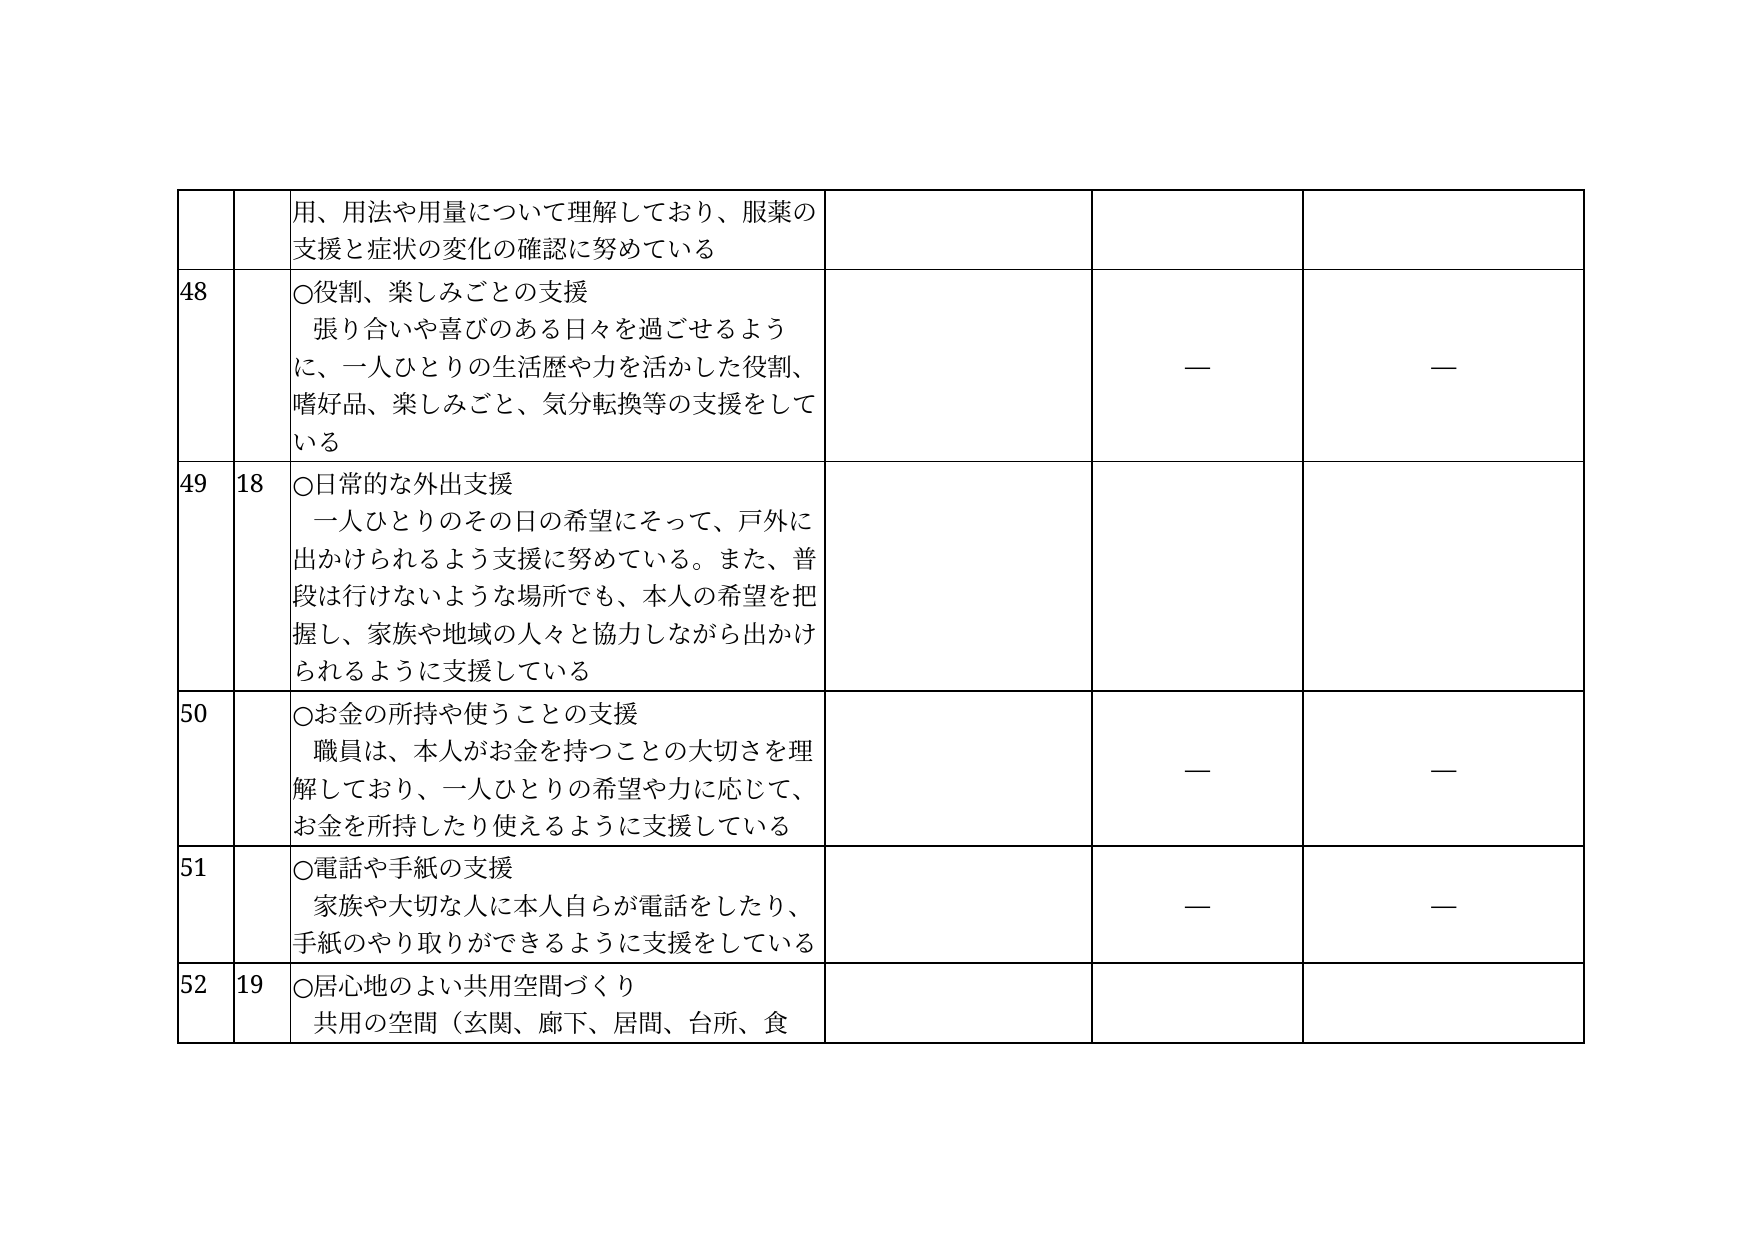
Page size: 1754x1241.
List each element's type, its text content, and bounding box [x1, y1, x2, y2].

table_cell ― [1304, 270, 1583, 461]
table_cell [1304, 462, 1583, 690]
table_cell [291, 964, 824, 1042]
table_cell [235, 847, 290, 962]
table_cell [235, 191, 290, 268]
table_cell ○日常的な外出支援 一人ひとりのその日の希望にそって、戸外に出かけられるよう支援に努めている。また、普段は行けないような場所でも、本人の希望を把握し、家族や地域の人々と協力しながら出かけられるように支援している [291, 462, 824, 690]
table_cell [826, 191, 1091, 268]
table_cell [826, 462, 1091, 690]
table_cell 47 [179, 191, 233, 268]
table_cell ― [1093, 270, 1302, 461]
table_cell ○役割、楽しみごとの支援 張り合いや喜びのある日々を過ごせるように、一人ひとりの生活歴や力を活かした役割、嗜好品、楽しみごと、気分転換等の支援をしている [291, 270, 824, 461]
table_cell ― [1304, 692, 1583, 845]
table_cell ― [1093, 847, 1302, 962]
table_cell [826, 270, 1091, 461]
table_cell ○お金の所持や使うことの支援 職員は、本人がお金を持つことの大切さを理解しており、一人ひとりの希望や力に応じて、お金を所持したり使えるように支援している [291, 692, 824, 845]
table_cell [826, 964, 1091, 1042]
table_cell [235, 692, 290, 845]
table_cell 51 [179, 847, 233, 962]
table_cell ― [1093, 191, 1302, 268]
table_cell ― [1093, 692, 1302, 845]
table_cell [235, 270, 290, 461]
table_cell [291, 191, 824, 268]
table_cell [1093, 462, 1302, 690]
table_cell [1304, 964, 1583, 1042]
table_cell 52 [179, 964, 233, 1042]
table_cell ○電話や手紙の支援 家族や大切な人に本人自らが電話をしたり、手紙のやり取りができるように支援をしている [291, 847, 824, 962]
table_cell ― [1304, 847, 1583, 962]
table_cell [826, 692, 1091, 845]
table_cell 49 [179, 462, 233, 690]
table_cell [1093, 964, 1302, 1042]
table_cell [826, 847, 1091, 962]
table_cell 18 [235, 462, 290, 690]
table_cell 50 [179, 692, 233, 845]
table_cell 48 [179, 270, 233, 461]
table_cell ― [1304, 191, 1583, 268]
table_cell 19 [235, 964, 290, 1042]
